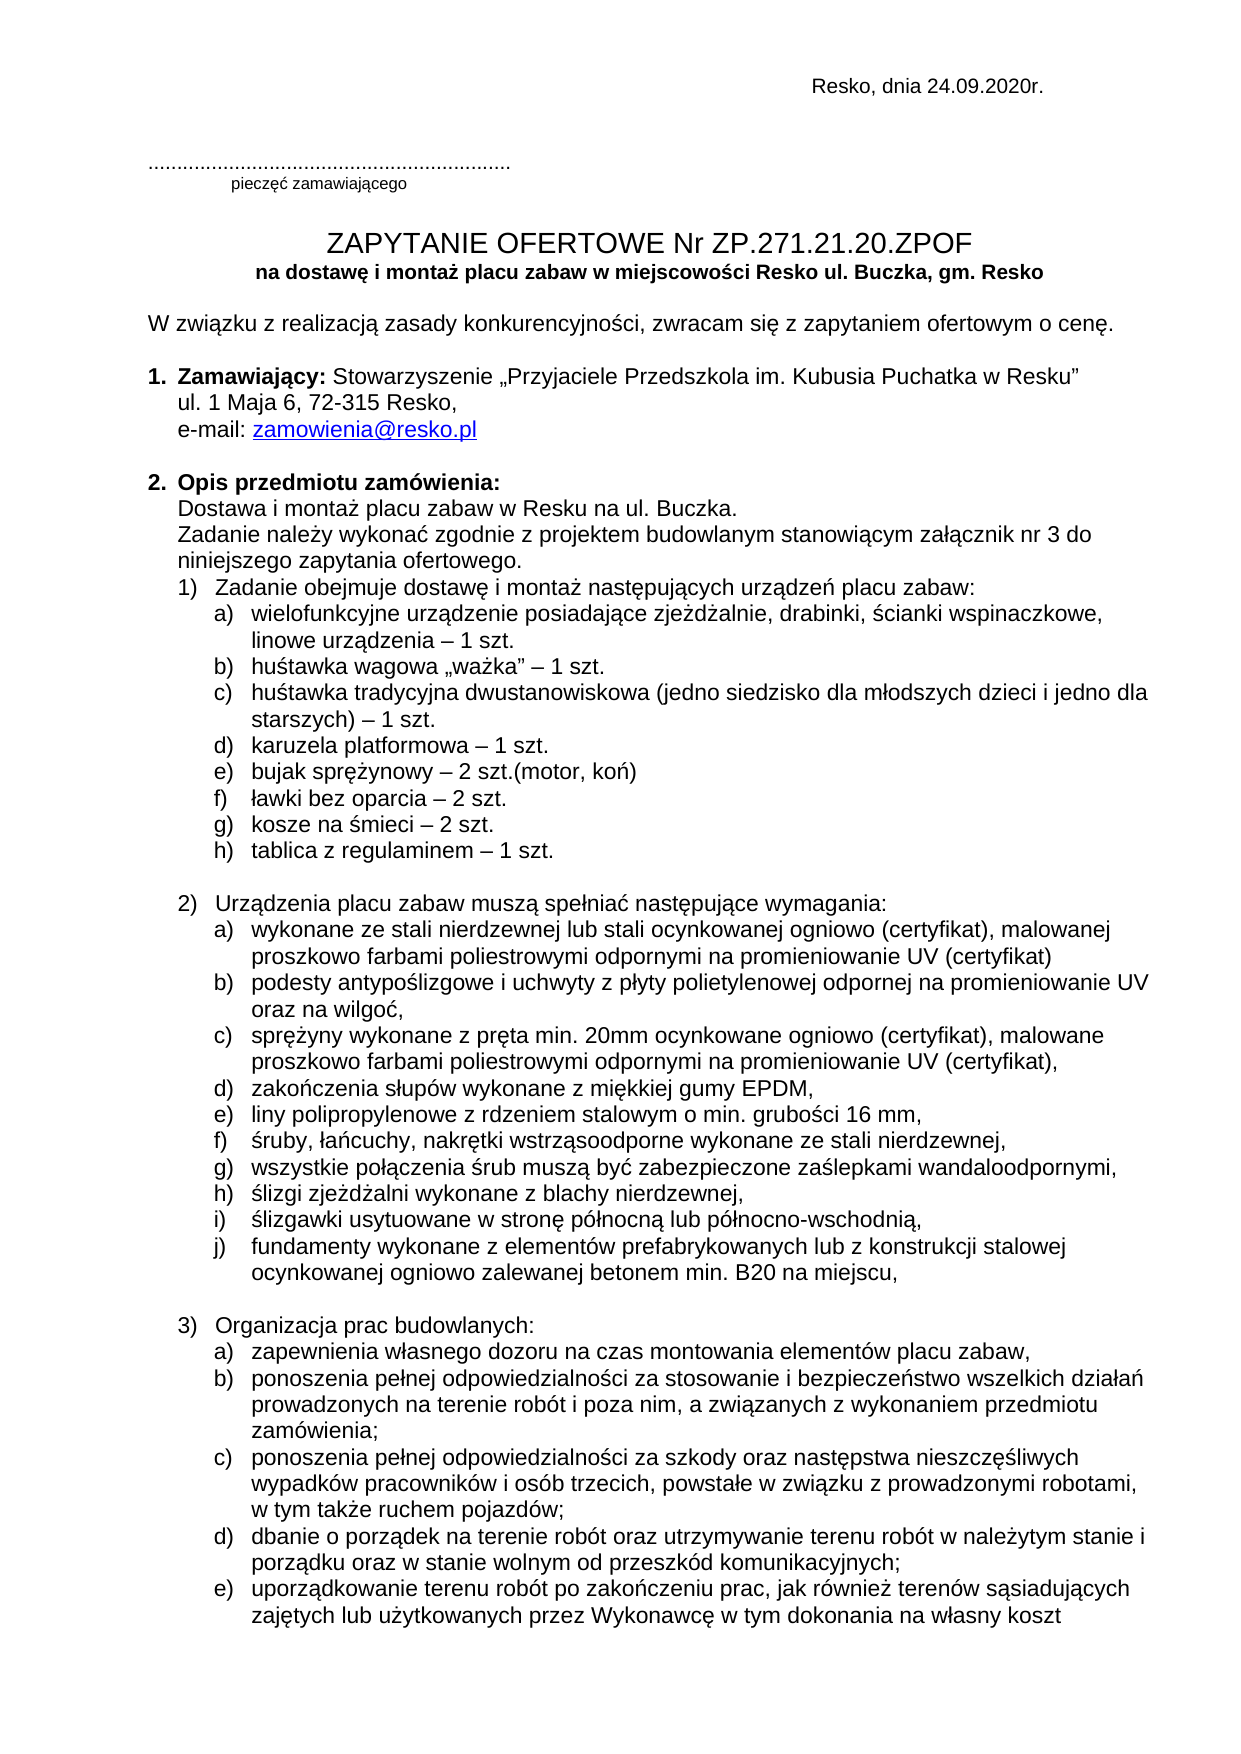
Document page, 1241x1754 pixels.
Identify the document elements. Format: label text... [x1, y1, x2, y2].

list tablica z regulaminem – 1 szt. [213, 837, 1152, 864]
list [213, 1575, 1152, 1628]
list karuzela platformowa – 1 szt. [213, 732, 1152, 758]
list wielofunkcyjne urządzenie posiadające zjeżdżalnie, drabinki, ścianki wspinaczkowe, linowe urządzenia – 1 szt. [213, 600, 1152, 653]
list ślizgi zjeżdżalni wykonane z blachy nierdzewnej, [213, 1180, 1152, 1206]
list wykonane ze stali nierdzewnej lub stali ocynkowanej ogniowo (certyfikat), malowanej proszkowo farbami poliestrowymi odpornymi na promieniowanie UV (certyfikat) [213, 916, 1152, 969]
list huśtawka tradycyjna dwustanowiskowa (jedno siedzisko dla młodszych dzieci i jedno dla starszych) – 1 szt. [213, 679, 1152, 732]
list ponoszenia pełnej odpowiedzialności za szkody oraz następstwa nieszczęśliwych wypadków pracowników i osób trzecich, powstałe w związku z prowadzonymi robotami, w tym także ruchem pojazdów; [213, 1443, 1152, 1523]
list śruby, łańcuchy, nakrętki wstrząsoodporne wykonane ze stali nierdzewnej, [213, 1127, 1152, 1154]
list kosze na śmieci – 2 szt. [213, 811, 1152, 837]
list wszystkie połączenia śrub muszą być zabezpieczone zaślepkami wandaloodpornymi, [213, 1154, 1152, 1180]
list liny polipropylenowe z rdzeniem stalowym o min. grubości 16 mm, [213, 1101, 1152, 1127]
list ławki bez oparcia – 2 szt. [213, 785, 1152, 811]
list Zamawiający: Stowarzyszenie „Przyjaciele Przedszkola im. Kubusia Puchatka w Resku” ul. 1 Maja 6, 72-315 Resko, [148, 363, 1152, 416]
list zapewnienia własnego dozoru na czas montowania elementów placu zabaw, [213, 1338, 1152, 1364]
list Organizacja prac budowlanych: [177, 1312, 1152, 1338]
list Urządzenia placu zabaw muszą spełniać następujące wymagania: [177, 890, 1152, 916]
text e-mail: zamowienia@resko.pl [177, 416, 1152, 442]
list huśtawka wagowa „ważka” – 1 szt. [213, 653, 1152, 679]
list ponoszenia pełnej odpowiedzialności za stosowanie i bezpieczeństwo wszelkich działań prowadzonych na terenie robót i poza nim, a związanych z wykonaniem przedmiotu zamówienia; [213, 1364, 1152, 1443]
list zakończenia słupów wykonane z miękkiej gumy EPDM, [213, 1074, 1152, 1101]
list sprężyny wykonane z pręta min. 20mm ocynkowane ogniowo (certyfikat), malowane proszkowo farbami poliestrowymi odpornymi na promieniowanie UV (certyfikat), [213, 1022, 1152, 1074]
text ............................................................... [148, 150, 1152, 174]
text ZAPYTANIE OFERTOWE Nr ZP.271.21.20.ZPOF na dostawę i montaż placu zabaw w miejscowości Resko ul. Buczka, gm. Resko [148, 226, 1152, 284]
text W związku z realizacją zasady konkurencyjności, zwracam się z zapytaniem ofertowym o cenę. [148, 310, 1152, 337]
text Resko, dnia 24.09.2020r. [148, 74, 1152, 98]
list Opis przedmiotu zamówienia: [148, 468, 1152, 495]
text Dostawa i montaż placu zabaw w Resku na ul. Buczka. [177, 495, 1152, 521]
list dbanie o porządek na terenie robót oraz utrzymywanie terenu robót w należytym stanie i porządku oraz w stanie wolnym od przeszkód komunikacyjnych; [213, 1523, 1152, 1575]
text Zadanie należy wykonać zgodnie z projektem budowlanym stanowiącym załącznik nr 3 do niniejszego zapytania ofertowego. [177, 521, 1152, 574]
list fundamenty wykonane z elementów prefabrykowanych lub z konstrukcji stalowej ocynkowanej ogniowo zalewanej betonem min. B20 na miejscu, [213, 1233, 1152, 1285]
list ślizgawki usytuowane w stronę północną lub północno-wschodnią, [213, 1206, 1152, 1233]
list podesty antypoślizgowe i uchwyty z płyty polietylenowej odpornej na promieniowanie UV oraz na wilgoć, [213, 969, 1152, 1022]
list bujak sprężynowy – 2 szt.(motor, koń) [213, 758, 1152, 785]
list Zadanie obejmuje dostawę i montaż następujących urządzeń placu zabaw: [177, 574, 1152, 600]
text pieczęć zamawiającego [148, 174, 1152, 193]
